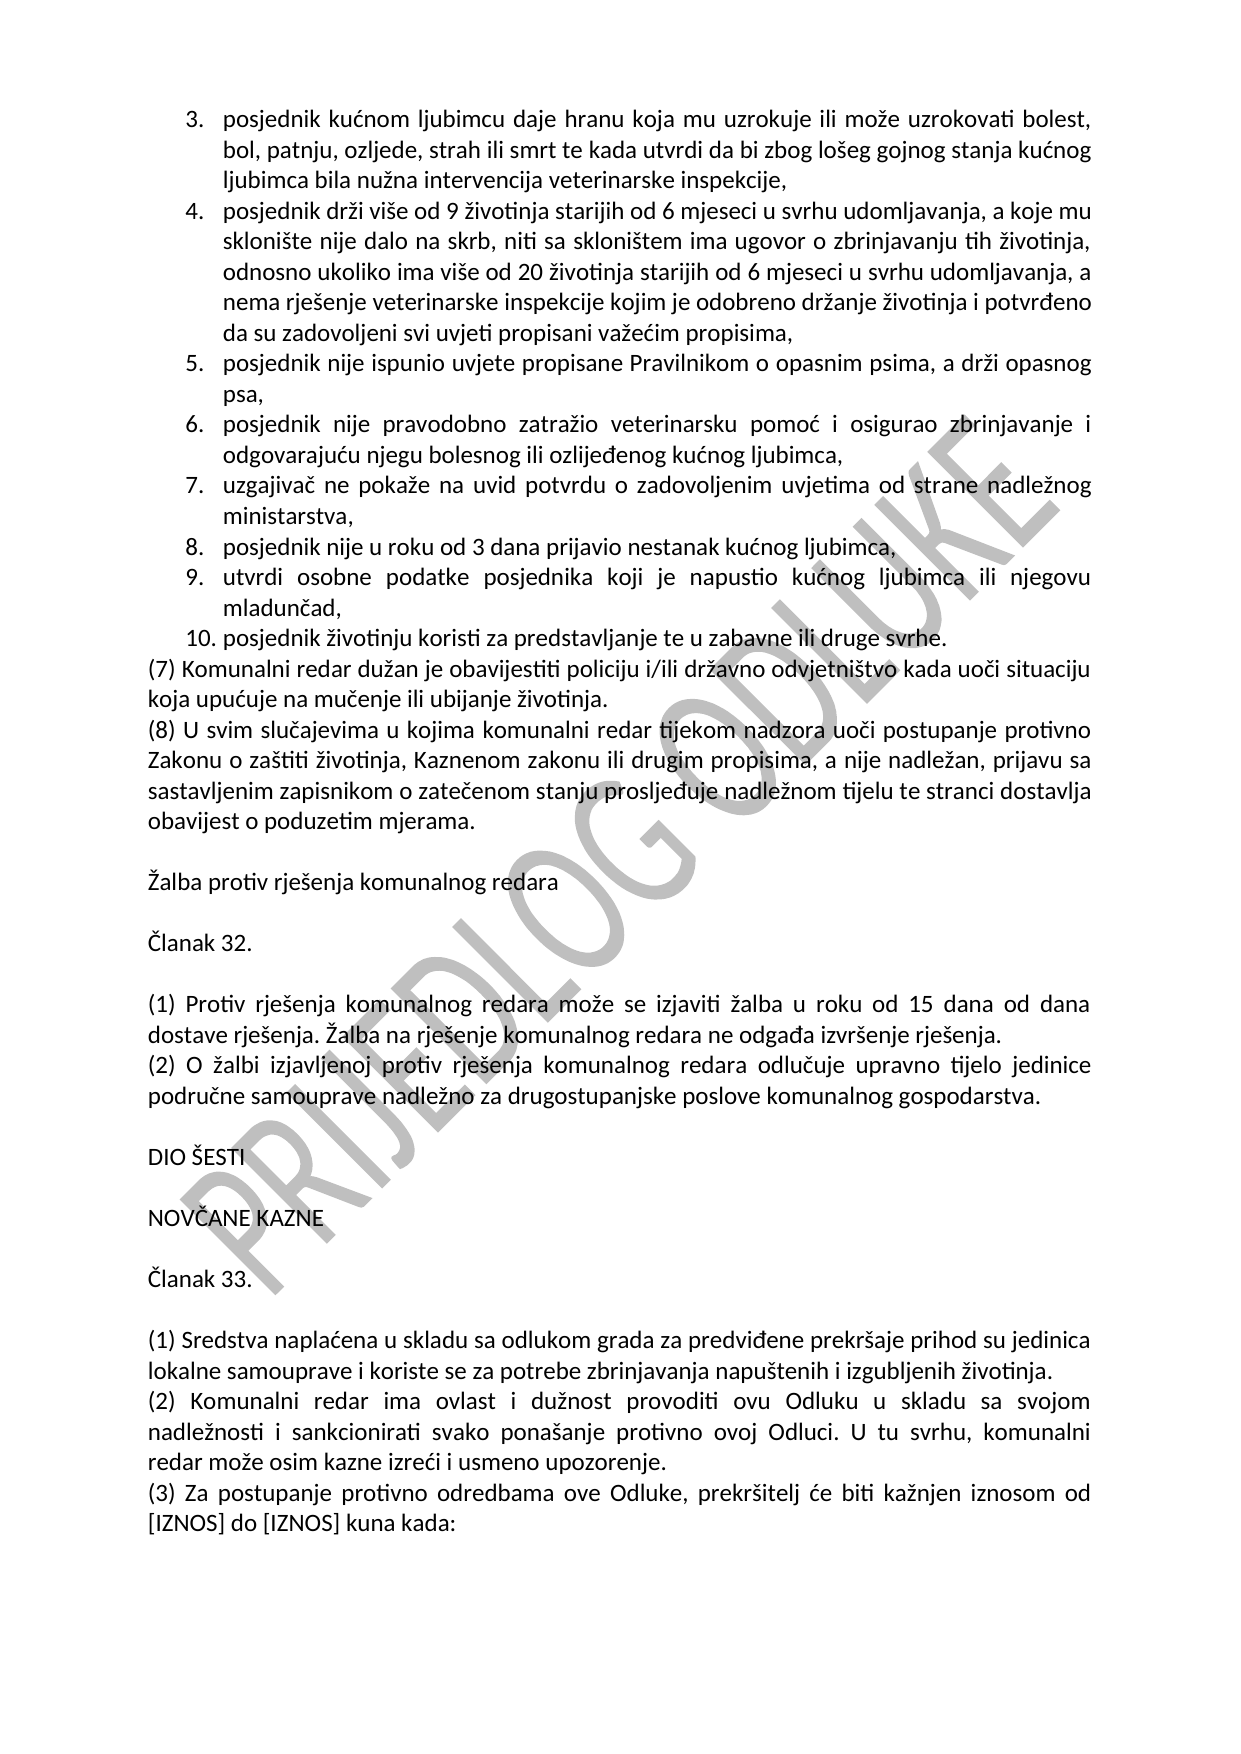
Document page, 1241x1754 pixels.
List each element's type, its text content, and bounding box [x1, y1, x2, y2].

text (1) Protiv rješenja komunalnog redara može se izjaviti žalba u roku od 15 dana od dana dostave rješenja. Žalba na rješenje komunalnog redara ne odgađa izvršenje rješenja. [148, 988, 1093, 1049]
list posjednik nije ispunio uvjete propisane Pravilnikom o opasnim psima, a drži opasnog psa, [185, 348, 1093, 409]
text (8) U svim slučajevima u kojima komunalni redar tijekom nadzora uoči postupanje protivno Zakonu o zaštiti životinja, Kaznenom zakonu ili drugim propisima, a nije nadležan, prijavu sa sastavljenim zapisnikom o zatečenom stanju prosljeđuje nadležnom tijelu te stranci dostavlja obavijest o poduzetim mjerama. [148, 714, 1093, 836]
text NOVČANE KAZNE [148, 1202, 1093, 1233]
list posjednik životinju koristi za predstavljanje te u zabavne ili druge svrhe. [185, 622, 1093, 653]
text (7) Komunalni redar dužan je obavijestiti policiju i/ili državno odvjetništvo kada uoči situaciju koja upućuje na mučenje ili ubijanje životinja. [148, 653, 1093, 714]
list uzgajivač ne pokaže na uvid potvrdu o zadovoljenim uvjetima od strane nadležnog ministarstva, [185, 470, 1093, 531]
text (2) O žalbi izjavljenoj protiv rješenja komunalnog redara odlučuje upravno tijelo jedinice područne samouprave nadležno za drugostupanjske poslove komunalnog gospodarstva. [148, 1049, 1093, 1111]
text DIO ŠESTI [148, 1141, 1093, 1172]
text (2) Komunalni redar ima ovlast i dužnost provoditi ovu Odluku u skladu sa svojom nadležnosti i sankcionirati svako ponašanje protivno ovoj Odluci. U tu svrhu, komunalni redar može osim kazne izreći i usmeno upozorenje. [148, 1385, 1093, 1477]
list posjednik nije u roku od 3 dana prijavio nestanak kućnog ljubimca, [185, 531, 1093, 561]
text Žalba protiv rješenja komunalnog redara [148, 866, 1093, 897]
list utvrdi osobne podatke posjednika koji je napustio kućnog ljubimca ili njegovu mladunčad, [185, 561, 1093, 622]
list posjednik drži više od 9 životinja starijih od 6 mjeseci u svrhu udomljavanja, a koje mu sklonište nije dalo na skrb, niti sa skloništem ima ugovor o zbrinjavanju tih životinja, odnosno ukoliko ima više od 20 životinja starijih od 6 mjeseci u svrhu udomljavanja, a nema rješenje veterinarske inspekcije kojim je odobreno držanje životinja i potvrđeno da su zadovoljeni svi uvjeti propisani važećim propisima, [185, 195, 1093, 348]
text Članak 33. [148, 1263, 1093, 1294]
list posjednik kućnom ljubimcu daje hranu koja mu uzrokuje ili može uzrokovati bolest, bol, patnju, ozljede, strah ili smrt te kada utvrdi da bi zbog lošeg gojnog stanja kućnog ljubimca bila nužna intervencija veterinarske inspekcije, [185, 103, 1093, 195]
text (1) Sredstva naplaćena u skladu sa odlukom grada za predviđene prekršaje prihod su jedinica lokalne samouprave i koriste se za potrebe zbrinjavanja napuštenih i izgubljenih životinja. [148, 1324, 1093, 1385]
text (3) Za postupanje protivno odredbama ove Odluke, prekršitelj će biti kažnjen iznosom od [IZNOS] do [IZNOS] kuna kada: [148, 1477, 1093, 1538]
list posjednik nije pravodobno zatražio veterinarsku pomoć i osigurao zbrinjavanje i odgovarajuću njegu bolesnog ili ozlijeđenog kućnog ljubimca, [185, 409, 1093, 470]
text Članak 32. [148, 927, 1093, 958]
